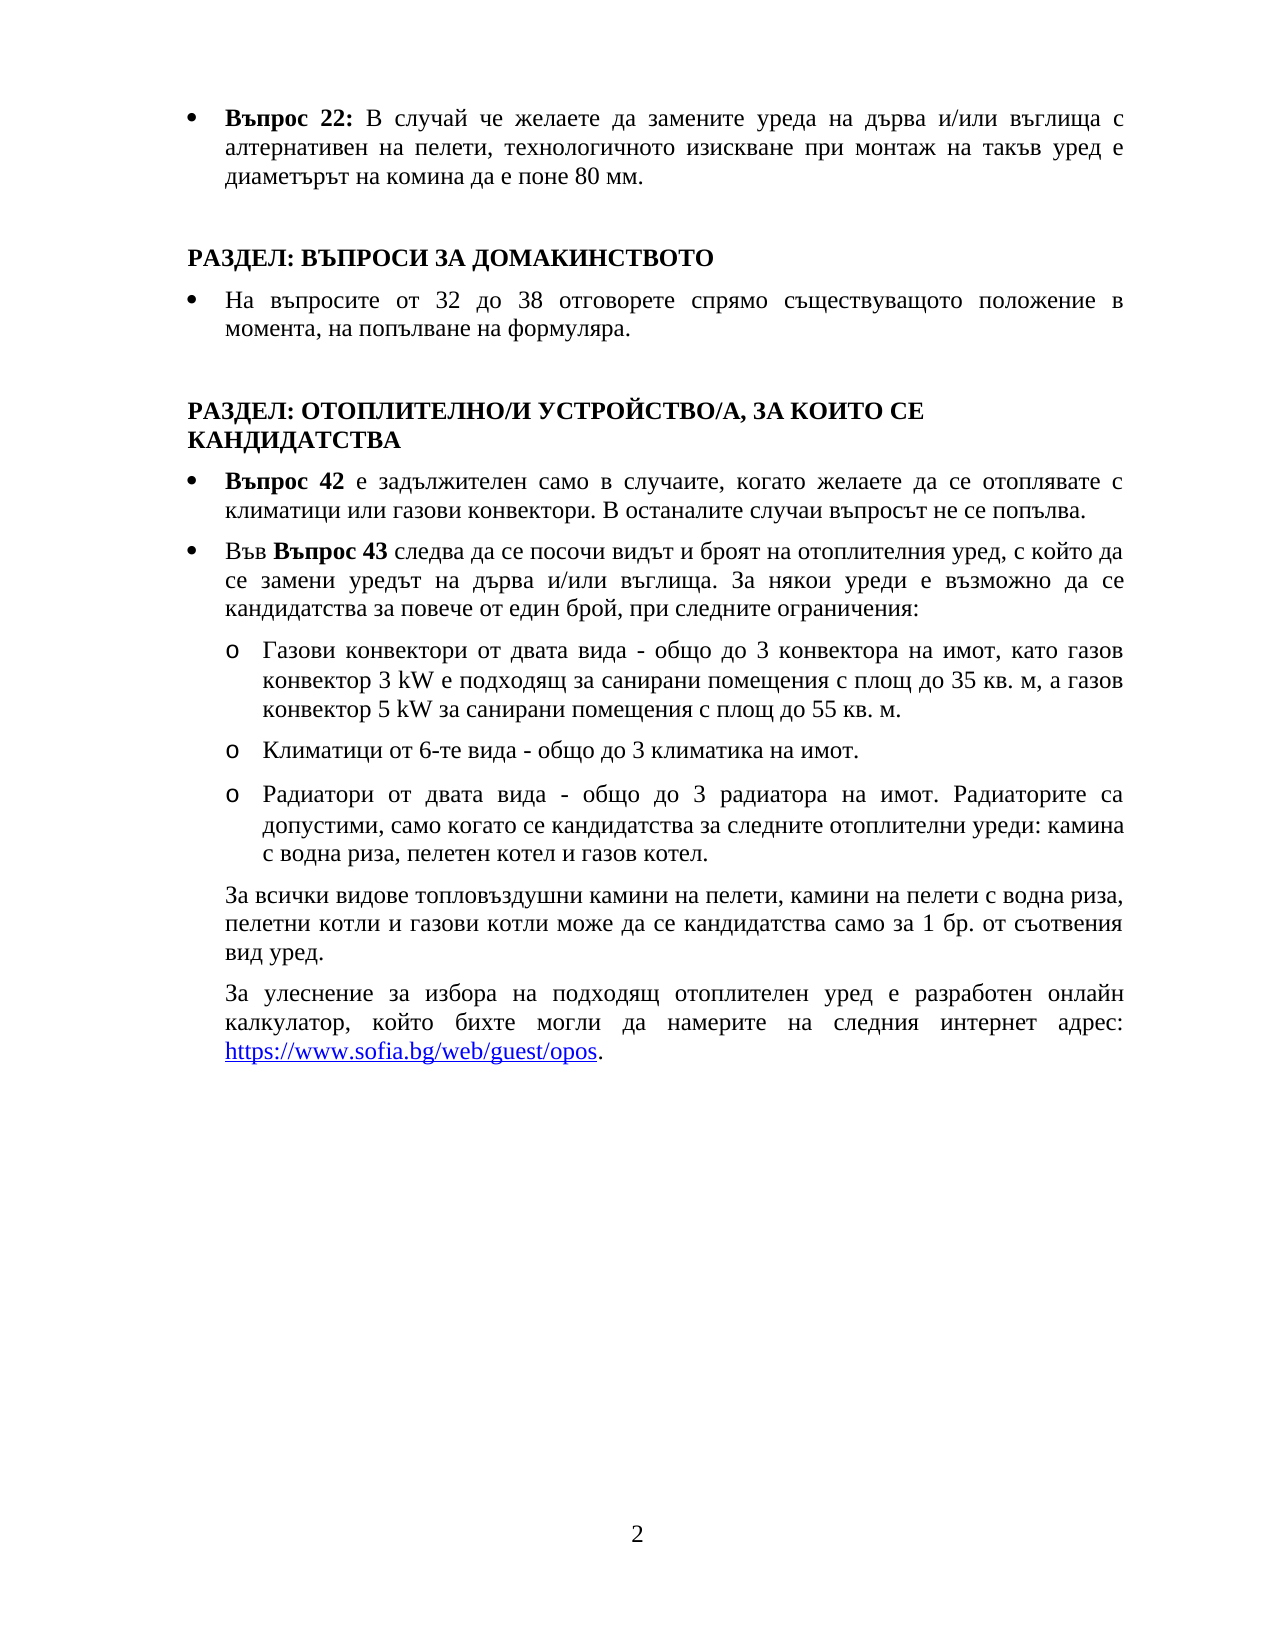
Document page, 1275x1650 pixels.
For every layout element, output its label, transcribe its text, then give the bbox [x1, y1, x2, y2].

list Климатици от 6-те вида - общо до 3 климатика на имот. [225, 736, 1125, 766]
list Въпрос 42 е задължителен само в случаите, когато желаете да се отоплявате с климатици или газови конвектори. В останалите случаи въпросът не се попълва. [187, 466, 1125, 523]
list Въпрос 22: В случай че желаете да замените уреда на дърва и/или въглища с алтернативен на пелети, технологичното изискване при монтаж на такъв уред е диаметърът на комина да е поне 80 мм. [187, 103, 1125, 190]
list Газови конвектори от двата вида - общо до 3 конвектора на имот, като газов конвектор 3 kW е подходящ за санирани помещения с площ до 35 кв. м, а газов конвектор 5 kW за санирани помещения с площ до 55 кв. м. [225, 635, 1125, 723]
list За улеснение за избора на подходящ отоплителен уред е разработен онлайн калкулатор, който бихте могли да намерите на следния интернет адрес: https://www.sofia.bg/web/guest/opos. [225, 978, 1125, 1065]
list На въпросите от 32 до 38 отговорете спрямо съществуващото положение в момента, на попълване на формуляра. [187, 285, 1125, 342]
list РАЗДЕЛ: ВЪПРОСИ ЗА ДОМАКИНСТВОТО [187, 243, 1125, 272]
list Радиатори от двата вида - общо до 3 радиатора на имот. Радиаторите са допустими, само когато се кандидатства за следните отоплителни уреди: камина с водна риза, пелетен котел и газов котел. [225, 779, 1125, 867]
list Във Въпрос 43 следва да се посочи видът и броят на отоплителния уред, с който да се замени уредът на дърва и/или въглища. За някои уреди е възможно да се кандидатства за повече от един брой, при следните ограничения: [187, 536, 1125, 622]
list РАЗДЕЛ: ОТОПЛИТЕЛНО/И УСТРОЙСТВО/А, ЗА КОИТО СЕ КАНДИДАТСТВА [187, 396, 1125, 453]
text За всички видове топловъздушни камини на пелети, камини на пелети с водна риза, пелетни котли и газови котли може да се кандидатства само за 1 бр. от съотвения вид уред. [225, 880, 1125, 966]
